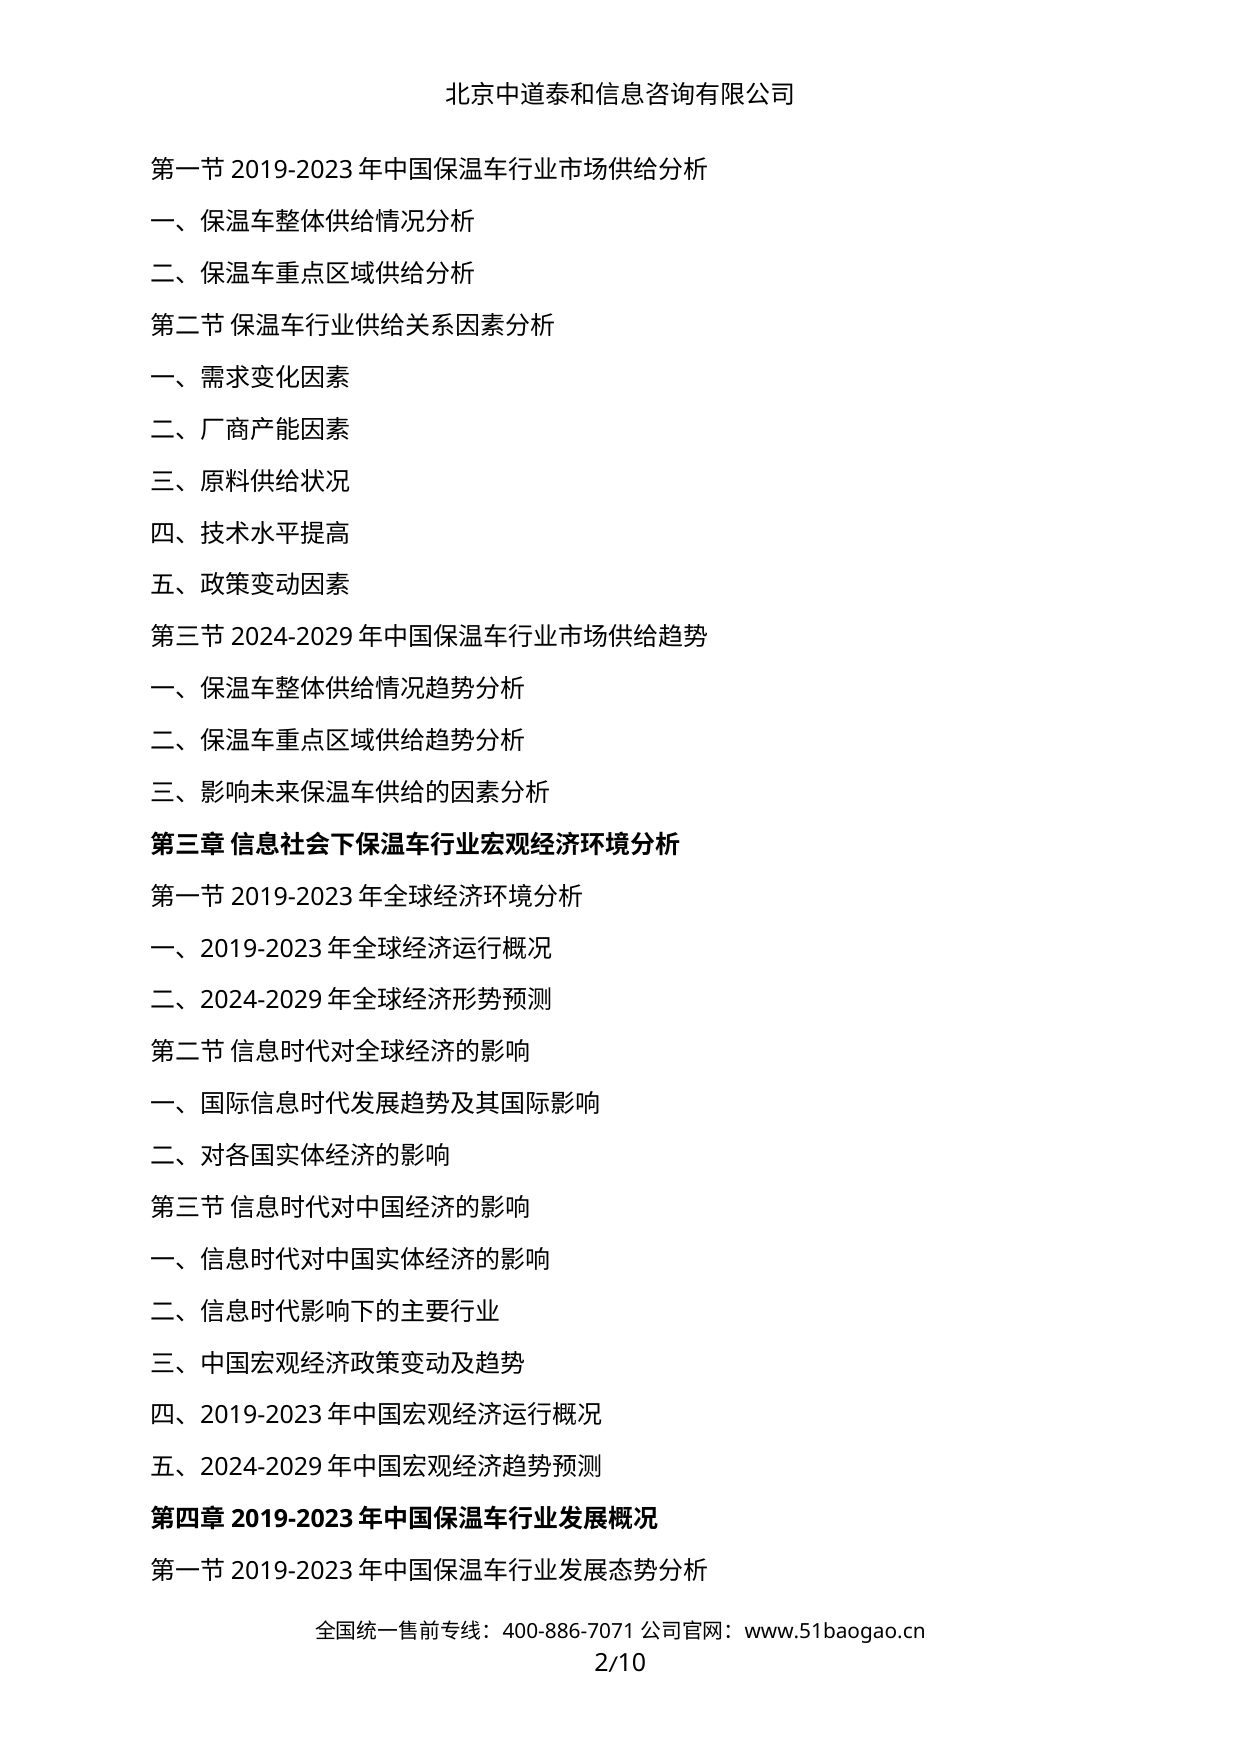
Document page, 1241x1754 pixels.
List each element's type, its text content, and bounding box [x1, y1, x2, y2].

text 五、政策变动因素 [150, 565, 1090, 601]
text 五、2024-2029年中国宏观经济趋势预测 [150, 1447, 1090, 1483]
text 一、2019-2023年全球经济运行概况 [150, 928, 1090, 964]
text 第三节 2024-2029年中国保温车行业市场供给趋势 [150, 617, 1090, 653]
text 二、厂商产能因素 [150, 409, 1090, 446]
text 第一节 2019-2023年中国保温车行业发展态势分析 [150, 1551, 1090, 1587]
text 四、技术水平提高 [150, 513, 1090, 549]
text 二、信息时代影响下的主要行业 [150, 1291, 1090, 1327]
text 第三章 信息社会下保温车行业宏观经济环境分析 [150, 824, 1090, 861]
text 一、需求变化因素 [150, 357, 1090, 394]
text 四、2019-2023年中国宏观经济运行概况 [150, 1395, 1090, 1431]
text 一、国际信息时代发展趋势及其国际影响 [150, 1084, 1090, 1120]
text 第一节 2019-2023年中国保温车行业市场供给分析 [150, 150, 1090, 186]
text 二、保温车重点区域供给分析 [150, 254, 1090, 290]
text 二、保温车重点区域供给趋势分析 [150, 721, 1090, 757]
text 第一节 2019-2023年全球经济环境分析 [150, 876, 1090, 912]
text 三、影响未来保温车供给的因素分析 [150, 772, 1090, 809]
text 三、中国宏观经济政策变动及趋势 [150, 1343, 1090, 1379]
text 二、对各国实体经济的影响 [150, 1136, 1090, 1172]
text 一、保温车整体供给情况分析 [150, 202, 1090, 238]
text 一、保温车整体供给情况趋势分析 [150, 669, 1090, 705]
text 第四章 2019-2023年中国保温车行业发展概况 [150, 1499, 1090, 1535]
text 一、信息时代对中国实体经济的影响 [150, 1239, 1090, 1276]
text 第二节 保温车行业供给关系因素分析 [150, 306, 1090, 342]
text 三、原料供给状况 [150, 461, 1090, 497]
text 第二节 信息时代对全球经济的影响 [150, 1032, 1090, 1068]
text 二、2024-2029年全球经济形势预测 [150, 980, 1090, 1016]
text 第三节 信息时代对中国经济的影响 [150, 1187, 1090, 1224]
